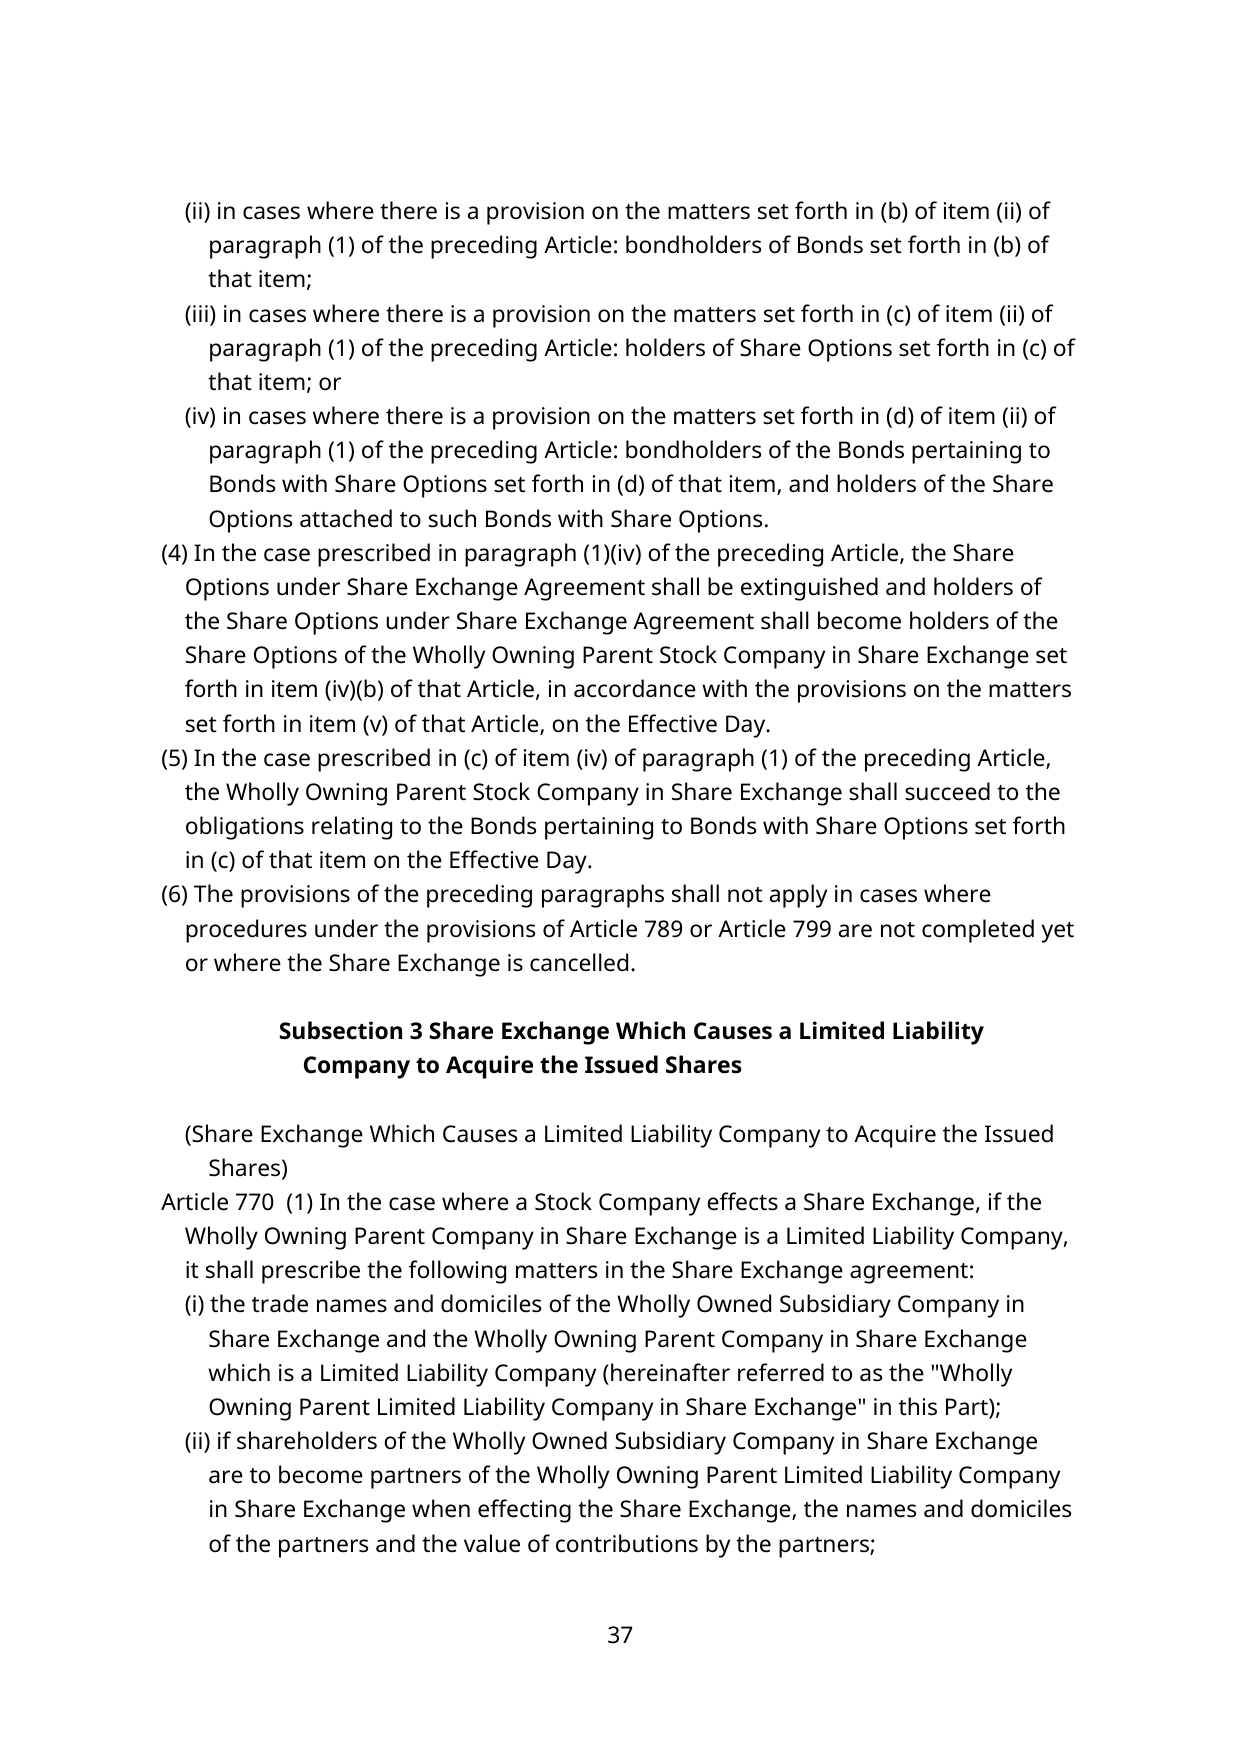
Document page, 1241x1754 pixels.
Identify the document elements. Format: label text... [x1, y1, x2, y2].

text (4) In the case prescribed in paragraph (1)(iv) of the preceding Article, the Share Options under Share Exchange Agreement shall be extinguished and holders of the Share Options under Share Exchange Agreement shall become holders of the Share Options of the Wholly Owning Parent Stock Company in Share Exchange set forth in item (iv)(b) of that Article, in accordance with the provisions on the matters set forth in item (v) of that Article, on the Effective Day. [161, 535, 1079, 740]
text (ii) in cases where there is a provision on the matters set forth in (b) of item (ii) of paragraph (1) of the preceding Article: bondholders of Bonds set forth in (b) of that item; [184, 194, 1079, 296]
text (Share Exchange Which Causes a Limited Liability Company to Acquire the Issued Shares) [184, 1116, 1079, 1184]
text (i) the trade names and domiciles of the Wholly Owned Subsidiary Company in Share Exchange and the Wholly Owning Parent Company in Share Exchange which is a Limited Liability Company (hereinafter referred to as the "Wholly Owning Parent Limited Liability Company in Share Exchange" in this Part); [184, 1287, 1079, 1424]
text (6) The provisions of the preceding paragraphs shall not apply in cases where procedures under the provisions of Article 789 or Article 799 are not completed yet or where the Share Exchange is cancelled. [161, 877, 1079, 979]
text (iv) in cases where there is a provision on the matters set forth in (d) of item (ii) of paragraph (1) of the preceding Article: bondholders of the Bonds pertaining to Bonds with Share Options set forth in (d) of that item, and holders of the Share Options attached to such Bonds with Share Options. [184, 399, 1079, 535]
text Article 770 (1) In the case where a Stock Company effects a Share Exchange, if the Wholly Owning Parent Company in Share Exchange is a Limited Liability Company, it shall prescribe the following matters in the Share Exchange agreement: [161, 1184, 1079, 1287]
text Subsection 3 Share Exchange Which Causes a Limited Liability Company to Acquire the Issued Shares [276, 1014, 1079, 1082]
text (ii) if shareholders of the Wholly Owned Subsidiary Company in Share Exchange are to become partners of the Wholly Owning Parent Limited Liability Company in Share Exchange when effecting the Share Exchange, the names and domiciles of the partners and the value of contributions by the partners; [184, 1424, 1079, 1560]
text (iii) in cases where there is a provision on the matters set forth in (c) of item (ii) of paragraph (1) of the preceding Article: holders of Share Options set forth in (c) of that item; or [184, 296, 1079, 399]
text (5) In the case prescribed in (c) of item (iv) of paragraph (1) of the preceding Article, the Wholly Owning Parent Stock Company in Share Exchange shall succeed to the obligations relating to the Bonds pertaining to Bonds with Share Options set forth in (c) of that item on the Effective Day. [161, 740, 1079, 877]
